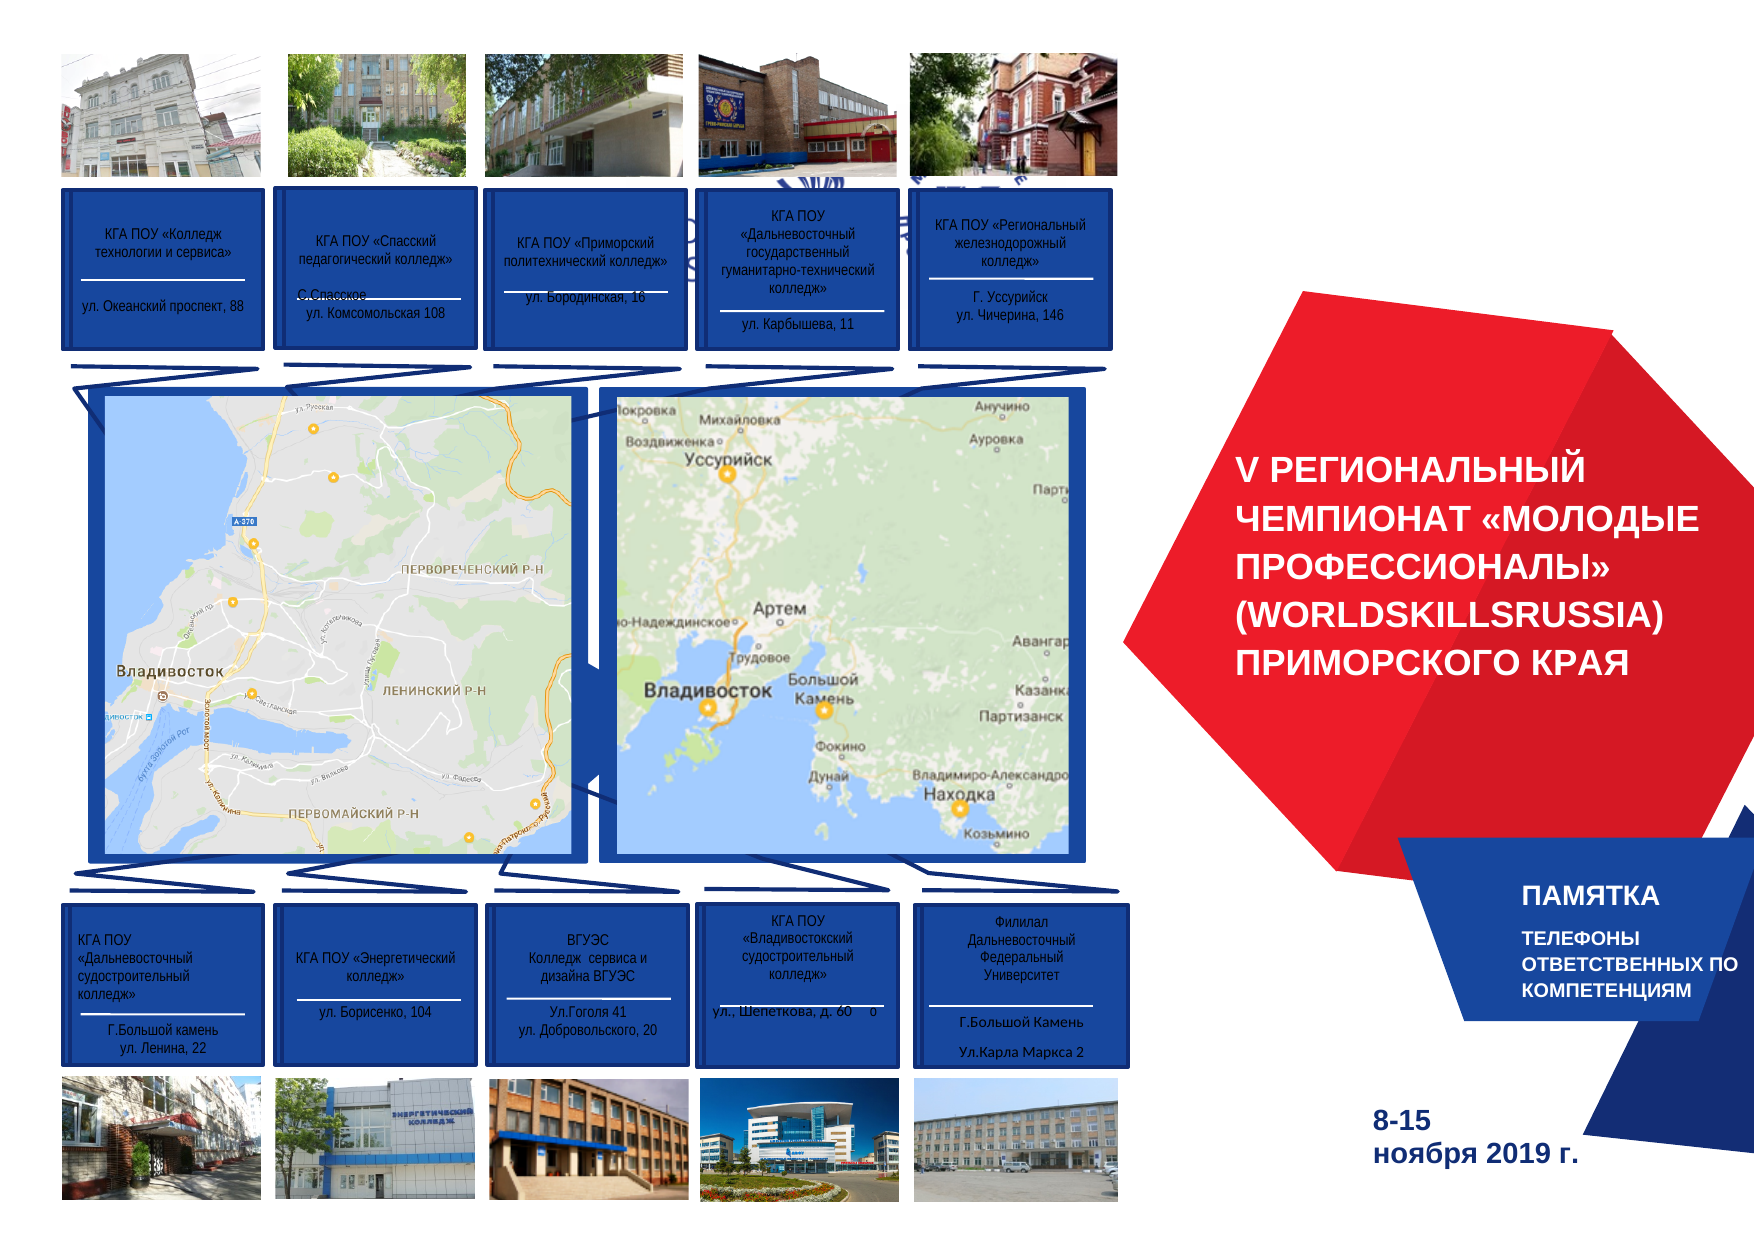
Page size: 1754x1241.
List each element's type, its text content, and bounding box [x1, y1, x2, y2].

picture [485, 53, 1118, 309]
picture [275, 1078, 475, 1199]
table_cell Директор Войновский Владимир Михайловиич [61, 54, 261, 177]
picture [62, 1076, 261, 1200]
picture [104, 396, 572, 854]
picture [489, 1079, 689, 1200]
picture [700, 1078, 899, 1202]
picture [914, 1078, 1118, 1202]
picture [288, 54, 466, 177]
